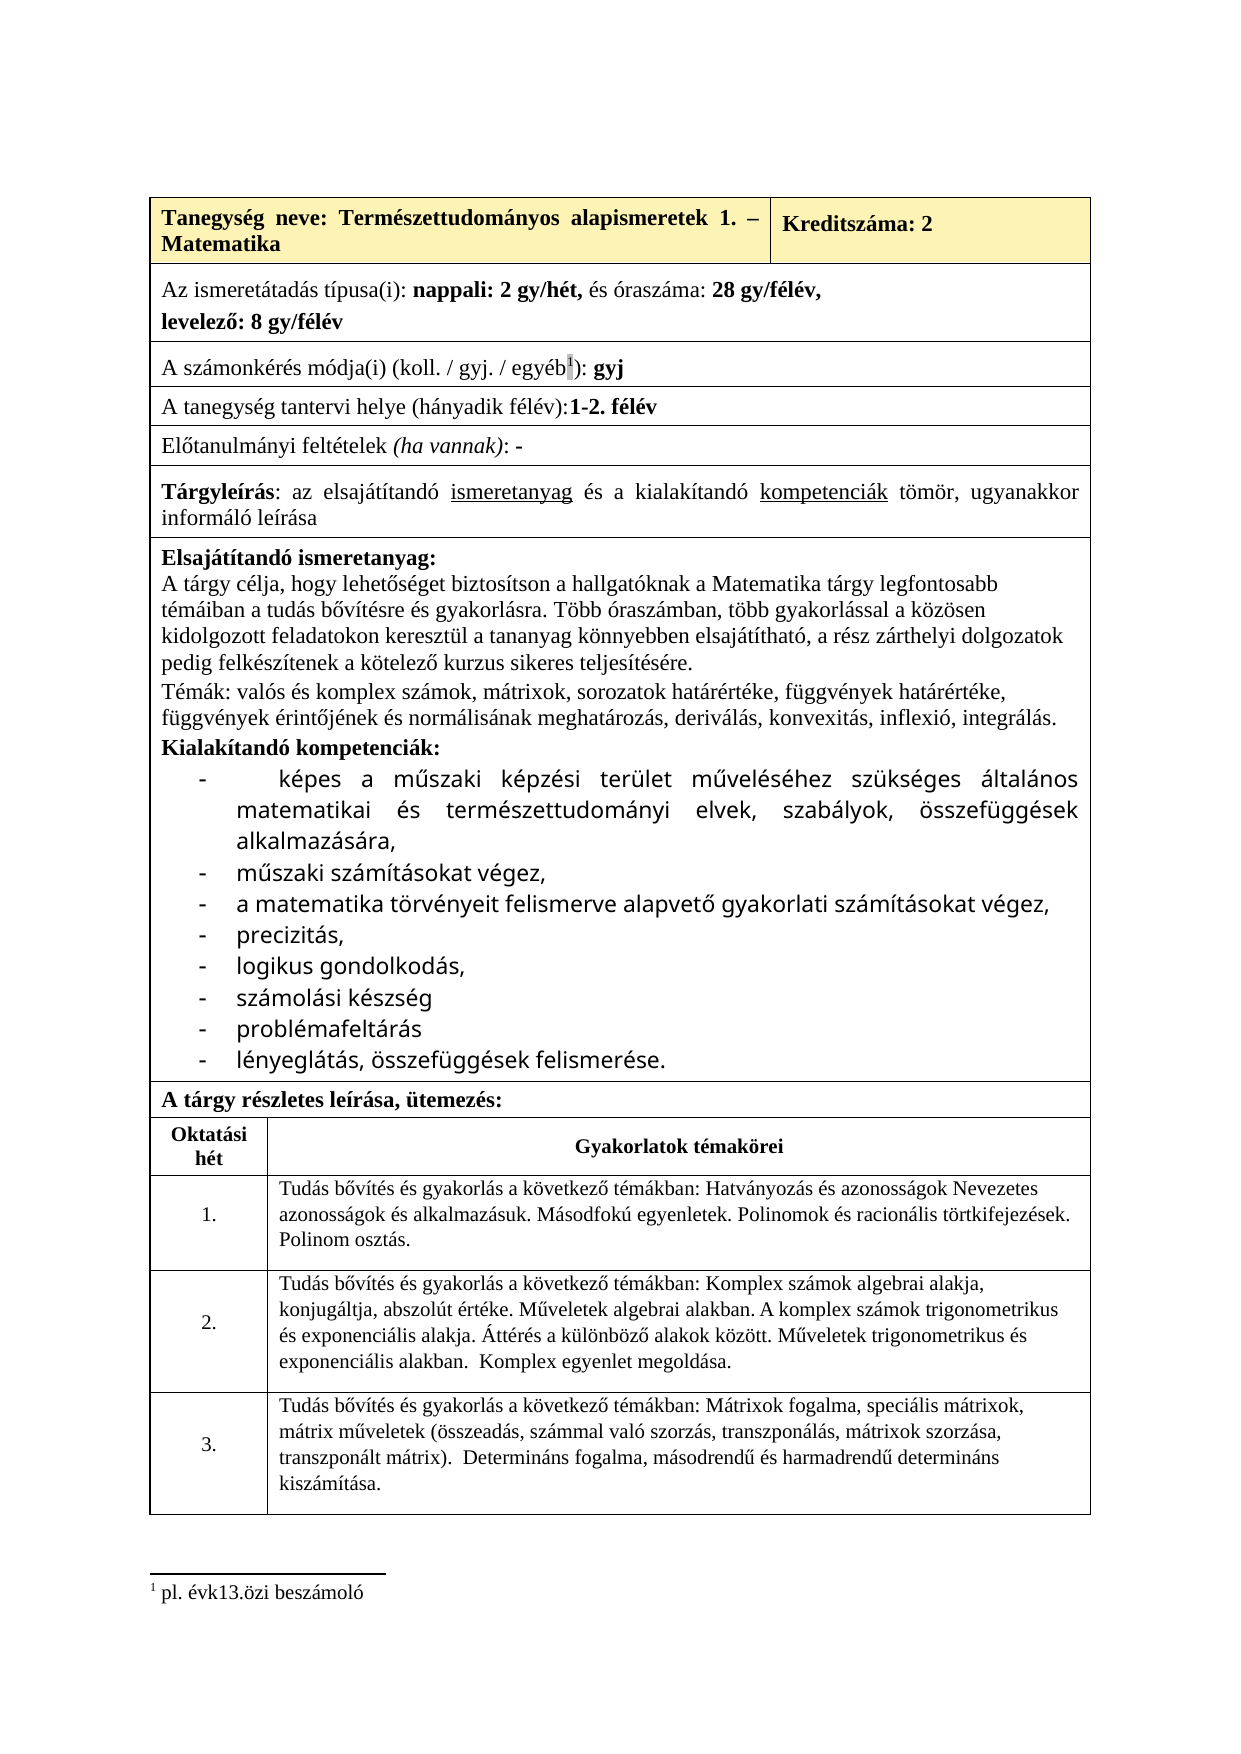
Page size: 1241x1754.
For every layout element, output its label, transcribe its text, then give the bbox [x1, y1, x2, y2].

table_cell Az ismeretátadás típusa(i): nappali: 2 gy/hét, és óraszáma: 28 gy/félév, levelező: 8 gy/félév [151, 264, 1090, 341]
table_cell 3. [151, 1393, 267, 1513]
table_cell A tárgy részletes leírása, ütemezés: [151, 1082, 1090, 1117]
table_cell A tanegység tantervi helye (hányadik félév):1-2. félév [151, 387, 1090, 425]
table_cell Előtanulmányi feltételek (ha vannak): - [151, 426, 1090, 465]
table_cell Tudás bővítés és gyakorlás a következő témákban: Hatványozás és azonosságok Nevezetes azonosságok és alkalmazásuk. Másodfokú egyenletek. Polinomok és racionális törtkifejezések. Polinom osztás. [268, 1176, 1090, 1270]
table_cell Tudás bővítés és gyakorlás a következő témákban: Mátrixok fogalma, speciális mátrixok, mátrix műveletek (összeadás, számmal való szorzás, transzponálás, mátrixok szorzása, transzponált mátrix). Determináns fogalma, másodrendű és harmadrendű determináns kiszámítása. [268, 1393, 1090, 1513]
table_header Tanegység neve: Természettudományos alapismeretek 1. – Matematika [151, 198, 770, 262]
table_cell A számonkérés módja(i) (koll. / gyj. / egyéb): gyj [151, 342, 1090, 386]
table_cell Gyakorlatok témakörei [268, 1118, 1090, 1174]
table_cell Tudás bővítés és gyakorlás a következő témákban: Komplex számok algebrai alakja, konjugáltja, abszolút értéke. Műveletek algebrai alakban. A komplex számok trigonometrikus és exponenciális alakja. Áttérés a különböző alakok között. Műveletek trigonometrikus és exponenciális alakban. Komplex egyenlet megoldása. [268, 1271, 1090, 1392]
table_cell 2. [151, 1271, 267, 1392]
table_cell Elsajátítandó ismeretanyag: A tárgy célja, hogy lehetőséget biztosítson a hallgatóknak a Matematika tárgy legfontosabb témáiban a tudás bővítésre és gyakorlásra. Több óraszámban, több gyakorlással a közösen kidolgozott feladatokon keresztül a tananyag könnyebben elsajátítható, a rész zárthelyi dolgozatok pedig felkészítenek a kötelező kurzus sikeres teljesítésére. Témák: valós és komplex számok, mátrixok, sorozatok határértéke, függvények határértéke, függvények érintőjének és normálisának meghatározás, deriválás, konvexitás, inflexió, integrálás. Kialakítandó kompetenciák: képes a műszaki képzési terület műveléséhez szükséges általános matematikai és természettudományi elvek, szabályok, összefüggések alkalmazására, műszaki számításokat végez, a matematika törvényeit felismerve alapvető gyakorlati számításokat végez, precizitás, logikus gondolkodás, számolási készség problémafeltárás lényeglátás, összefüggések felismerése. [151, 538, 1090, 1081]
table_header Kreditszáma: 2 [771, 198, 1090, 262]
table_cell Oktatási hét [151, 1118, 267, 1174]
table_cell Tárgyleírás: az elsajátítandó ismeretanyag és a kialakítandó kompetenciák tömör, ugyanakkor informáló leírása [151, 466, 1090, 537]
table_cell 1. [151, 1176, 267, 1270]
